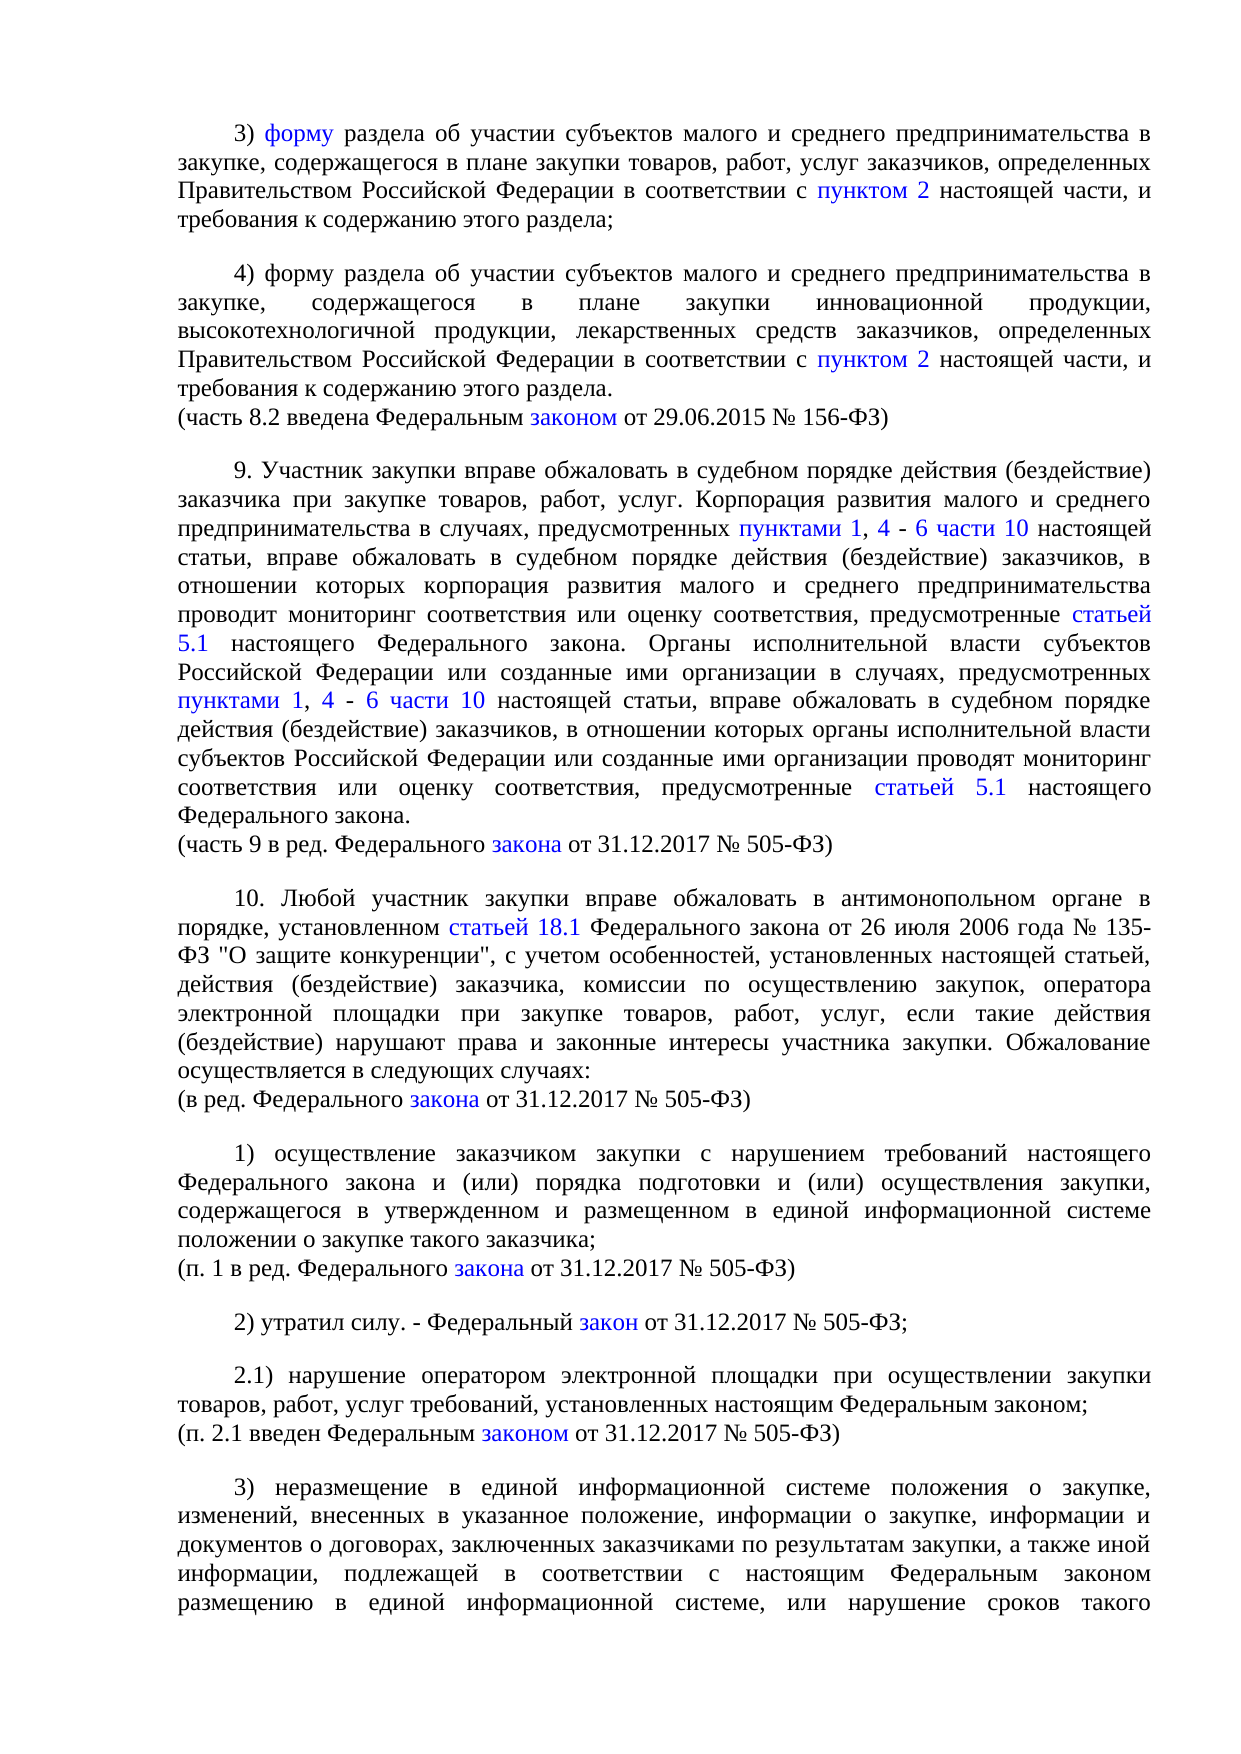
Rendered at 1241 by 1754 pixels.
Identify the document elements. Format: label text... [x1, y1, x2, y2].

text (часть 9 в ред. Федерального закона от 31.12.2017 № 505-ФЗ) [177, 829, 1152, 858]
text 4) форму раздела об участии субъектов малого и среднего предпринимательства в закупке, содержащегося в плане закупки инновационной продукции, высокотехнологичной продукции, лекарственных средств заказчиков, определенных Правительством Российской Федерации в соответствии с пунктом 2 настоящей части, и требования к содержанию этого раздела. [177, 258, 1152, 402]
text 3) форму раздела об участии субъектов малого и среднего предпринимательства в закупке, содержащегося в плане закупки товаров, работ, услуг заказчиков, определенных Правительством Российской Федерации в соответствии с пунктом 2 настоящей части, и требования к содержанию этого раздела; [177, 118, 1152, 233]
text (часть 8.2 введена Федеральным законом от 29.06.2015 № 156-ФЗ) [177, 402, 1152, 431]
text (п. 1 в ред. Федерального закона от 31.12.2017 № 505-ФЗ) [177, 1253, 1152, 1282]
text (в ред. Федерального закона от 31.12.2017 № 505-ФЗ) [177, 1084, 1152, 1113]
text 2.1) нарушение оператором электронной площадки при осуществлении закупки товаров, работ, услуг требований, установленных настоящим Федеральным законом; [177, 1361, 1152, 1418]
text 1) осуществление заказчиком закупки с нарушением требований настоящего Федерального закона и (или) порядка подготовки и (или) осуществления закупки, содержащегося в утвержденном и размещенном в единой информационной системе положении о закупке такого заказчика; [177, 1138, 1152, 1253]
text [177, 1472, 1152, 1616]
text 9. Участник закупки вправе обжаловать в судебном порядке действия (бездействие) заказчика при закупке товаров, работ, услуг. Корпорация развития малого и среднего предпринимательства в случаях, предусмотренных пунктами 1, 4 - 6 части 10 настоящей статьи, вправе обжаловать в судебном порядке действия (бездействие) заказчиков, в отношении которых корпорация развития малого и среднего предпринимательства проводит мониторинг соответствия или оценку соответствия, предусмотренные статьей 5.1 настоящего Федерального закона. Органы исполнительной власти субъектов Российской Федерации или созданные ими организации в случаях, предусмотренных пунктами 1, 4 - 6 части 10 настоящей статьи, вправе обжаловать в судебном порядке действия (бездействие) заказчиков, в отношении которых органы исполнительной власти субъектов Российской Федерации или созданные ими организации проводят мониторинг соответствия или оценку соответствия, предусмотренные статьей 5.1 настоящего Федерального закона. [177, 456, 1152, 829]
text (п. 2.1 введен Федеральным законом от 31.12.2017 № 505-ФЗ) [177, 1418, 1152, 1447]
text 10. Любой участник закупки вправе обжаловать в антимонопольном органе в порядке, установленном статьей 18.1 Федерального закона от 26 июля 2006 года № 135-ФЗ "О защите конкуренции", с учетом особенностей, установленных настоящей статьей, действия (бездействие) заказчика, комиссии по осуществлению закупок, оператора электронной площадки при закупке товаров, работ, услуг, если такие действия (бездействие) нарушают права и законные интересы участника закупки. Обжалование осуществляется в следующих случаях: [177, 883, 1152, 1084]
text 2) утратил силу. - Федеральный закон от 31.12.2017 № 505-ФЗ; [177, 1307, 1152, 1336]
